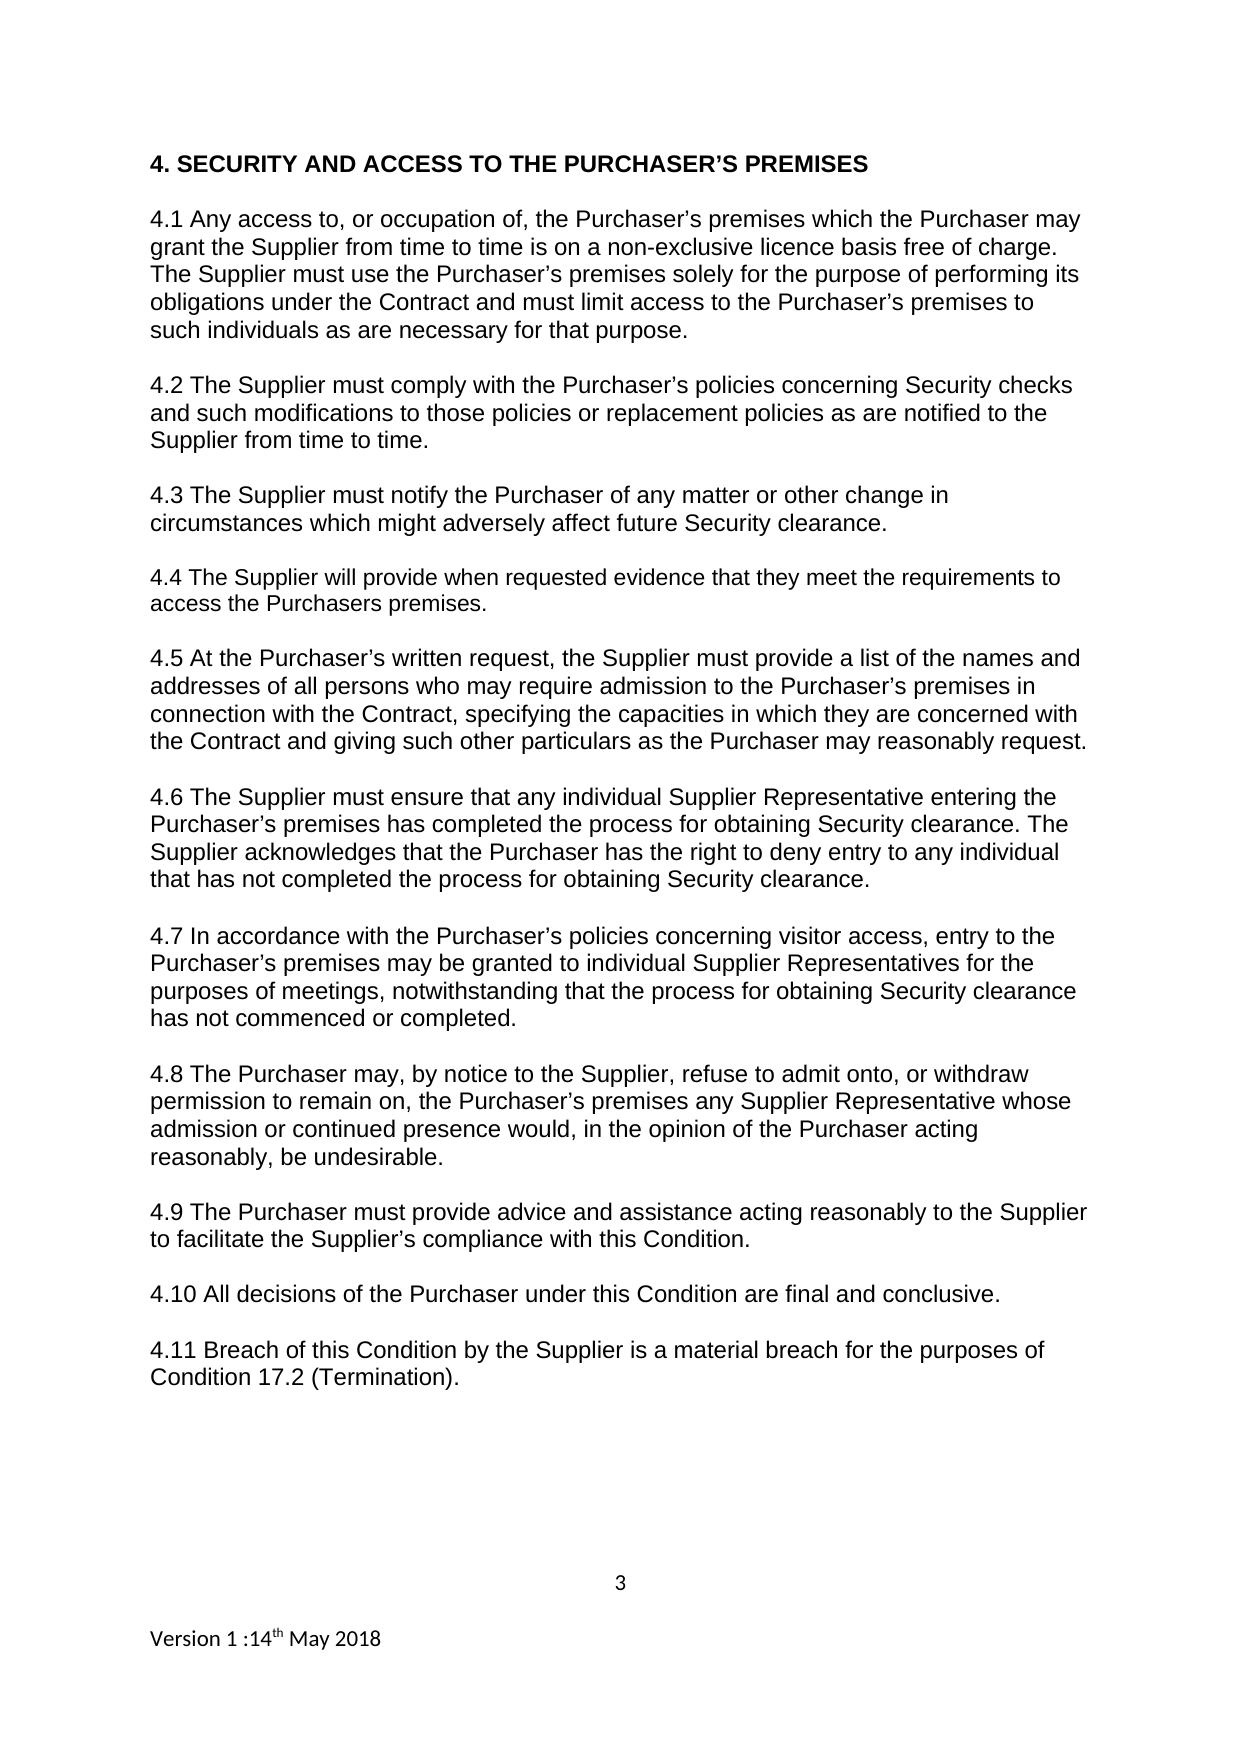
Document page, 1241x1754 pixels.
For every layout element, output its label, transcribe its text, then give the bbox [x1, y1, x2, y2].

text 4.7 In accordance with the Purchaser’s policies concerning visitor access, entry to the Purchaser’s premises may be granted to individual Supplier Representatives for the purposes of meetings, notwithstanding that the process for obtaining Security clearance has not commenced or completed. [150, 922, 1090, 1032]
text 4. SECURITY AND ACCESS TO THE PURCHASER’S PREMISES [150, 150, 1090, 178]
text 4.6 The Supplier must ensure that any individual Supplier Representative entering the Purchaser’s premises has completed the process for obtaining Security clearance. The Supplier acknowledges that the Purchaser has the right to deny entry to any individual that has not completed the process for obtaining Security clearance. [150, 782, 1090, 893]
text 4.11 Breach of this Condition by the Supplier is a material breach for the purposes of Condition 17.2 (Termination). [150, 1336, 1090, 1391]
text 4.3 The Supplier must notify the Purchaser of any matter or other change in circumstances which might adversely affect future Security clearance. [150, 481, 1090, 536]
text 4.5 At the Purchaser’s written request, the Supplier must provide a list of the names and addresses of all persons who may require admission to the Purchaser’s premises in connection with the Contract, specifying the capacities in which they are concerned with the Contract and giving such other particulars as the Purchaser may reasonably request. [150, 644, 1090, 755]
text 4.9 The Purchaser must provide advice and assistance acting reasonably to the Supplier to facilitate the Supplier’s compliance with this Condition. [150, 1198, 1090, 1253]
text 4.4 The Supplier will provide when requested evidence that they meet the requirements to access the Purchasers premises. [150, 564, 1090, 617]
text 4.2 The Supplier must comply with the Purchaser’s policies concerning Security checks and such modifications to those policies or replacement policies as are notified to the Supplier from time to time. [150, 371, 1090, 454]
text 4.1 Any access to, or occupation of, the Purchaser’s premises which the Purchaser may grant the Supplier from time to time is on a non-exclusive licence basis free of charge. The Supplier must use the Purchaser’s premises solely for the purpose of performing its obligations under the Contract and must limit access to the Purchaser’s premises to such individuals as are necessary for that purpose. [150, 205, 1090, 343]
text 4.8 The Purchaser may, by notice to the Supplier, refuse to admit onto, or withdraw permission to remain on, the Purchaser’s premises any Supplier Representative whose admission or continued presence would, in the opinion of the Purchaser acting reasonably, be undesirable. [150, 1059, 1090, 1170]
text 4.10 All decisions of the Purchaser under this Condition are final and conclusive. [150, 1280, 1090, 1308]
